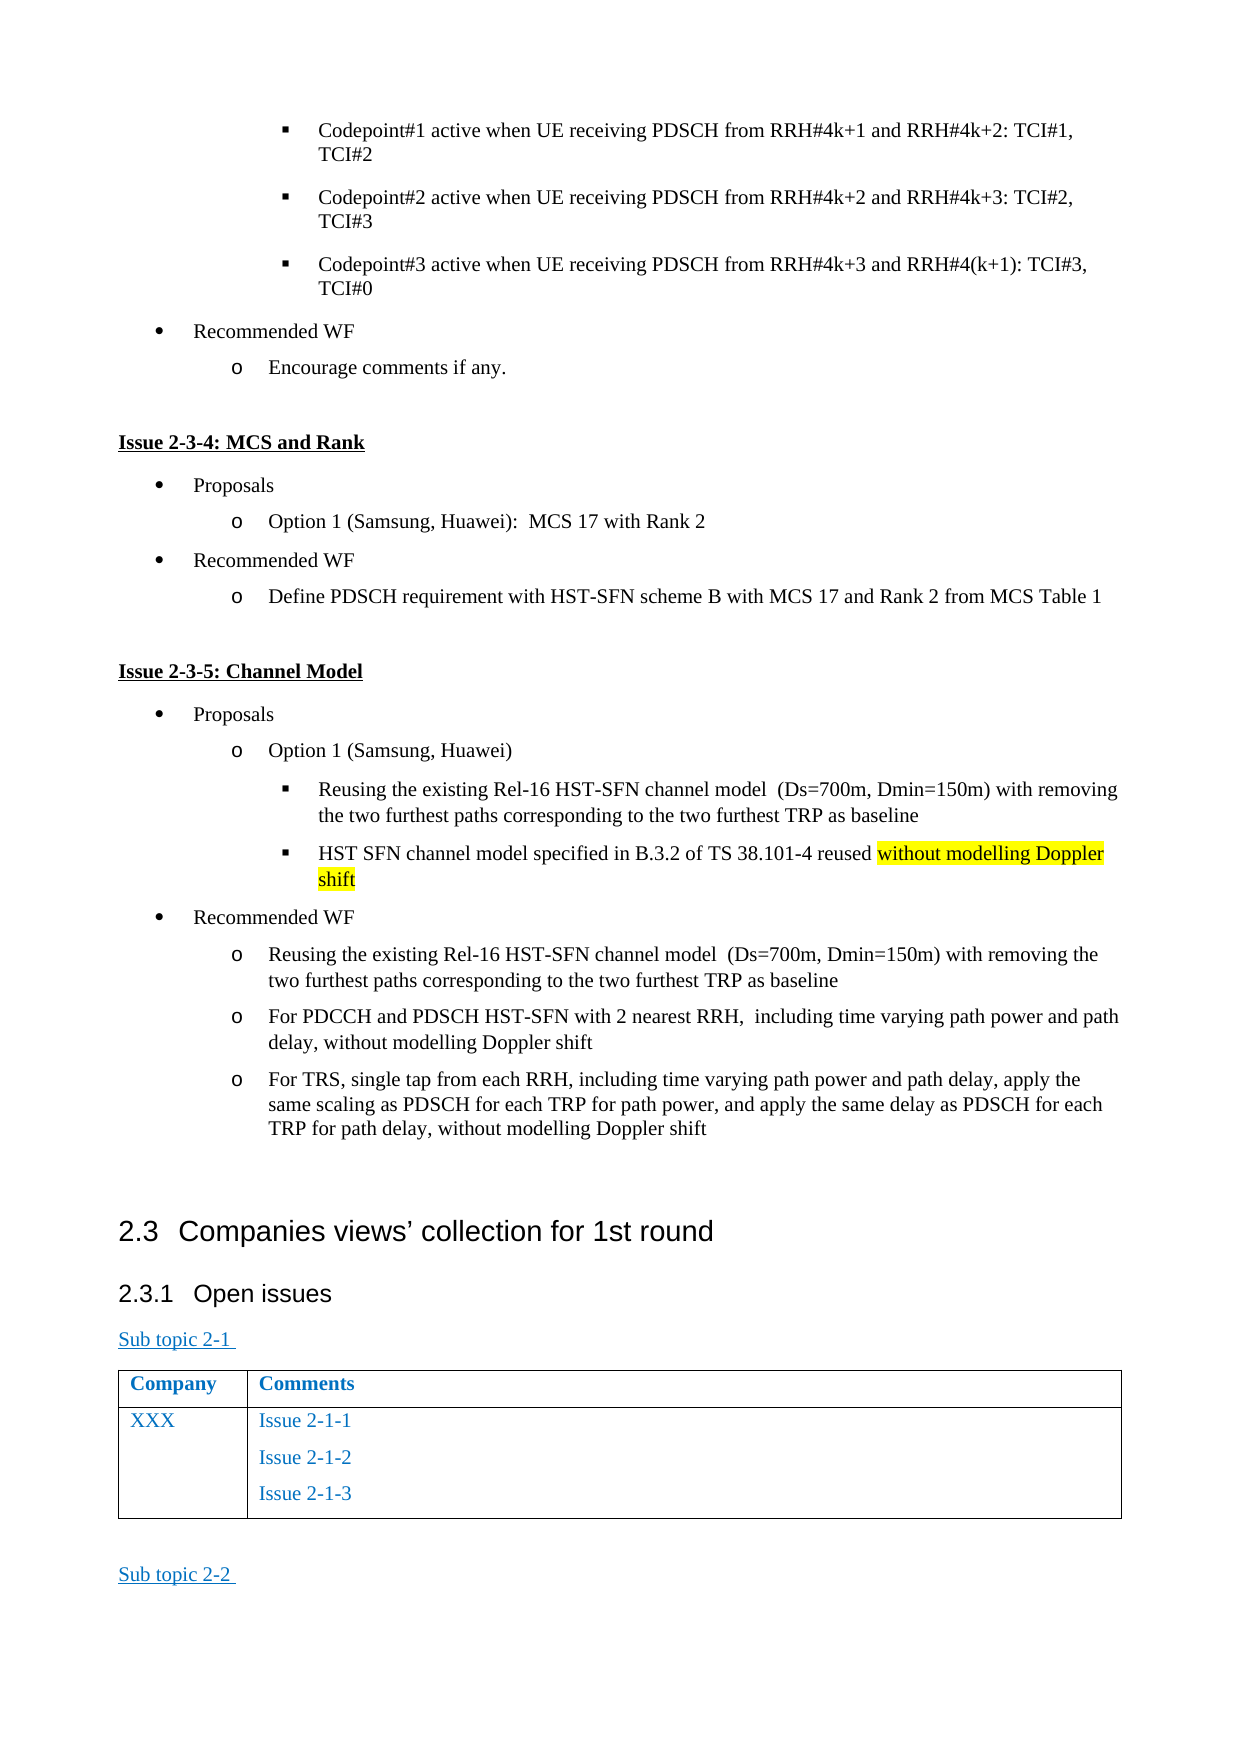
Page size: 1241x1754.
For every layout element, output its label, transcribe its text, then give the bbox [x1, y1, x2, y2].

text Issue 2-3-4: MCS and Rank [118, 430, 1122, 454]
list Proposals [156, 702, 1122, 726]
text Issue 2-3-5: Channel Model [118, 659, 1122, 683]
subtitle Companies views’ collection for 1st round [118, 1214, 1122, 1248]
list Codepoint#1 active when UE receiving PDSCH from RRH#4k+1 and RRH#4k+2: TCI#1, TCI#2 [281, 118, 1122, 166]
subtitle Open issues [118, 1279, 1122, 1308]
list Reusing the existing Rel-16 HST-SFN channel model (Ds=700m, Dmin=150m) with removing the two furthest paths corresponding to the two furthest TRP as baseline [231, 942, 1122, 992]
list Proposals [156, 473, 1122, 497]
list Reusing the existing Rel-16 HST-SFN channel model (Ds=700m, Dmin=150m) with removing the two furthest paths corresponding to the two furthest TRP as baseline [281, 777, 1122, 827]
table_cell XXX [119, 1408, 247, 1518]
table_header Company [119, 1371, 247, 1407]
list Codepoint#2 active when UE receiving PDSCH from RRH#4k+2 and RRH#4k+3: TCI#2, TCI#3 [281, 185, 1122, 233]
list Recommended WF [156, 548, 1122, 572]
table_cell Issue 2-1-1 Issue 2-1-2 Issue 2-1-3 [248, 1408, 1121, 1518]
list For TRS, single tap from each RRH, including time varying path power and path delay, apply the same scaling as PDSCH for each TRP for path power, and apply the same delay as PDSCH for each TRP for path delay, without modelling Doppler shift [231, 1066, 1122, 1140]
table_header Comments [248, 1371, 1121, 1407]
list HST SFN channel model specified in B.3.2 of TS 38.101-4 reused without modelling Doppler shift [281, 841, 1122, 891]
list For PDCCH and PDSCH HST-SFN with 2 nearest RRH, including time varying path power and path delay, without modelling Doppler shift [231, 1004, 1122, 1054]
list Recommended WF [156, 319, 1122, 343]
list Recommended WF [156, 905, 1122, 929]
list Option 1 (Samsung, Huawei) [231, 738, 1122, 764]
list Define PDSCH requirement with HST-SFN scheme B with MCS 17 and Rank 2 from MCS Table 1 [231, 584, 1122, 610]
text Sub topic 2-1 [118, 1327, 1122, 1351]
list Encourage comments if any. [231, 355, 1122, 381]
list Codepoint#3 active when UE receiving PDSCH from RRH#4k+3 and RRH#4(k+1): TCI#3, TCI#0 [281, 252, 1122, 300]
text Sub topic 2-2 [118, 1562, 1122, 1586]
list Option 1 (Samsung, Huawei): MCS 17 with Rank 2 [231, 509, 1122, 535]
